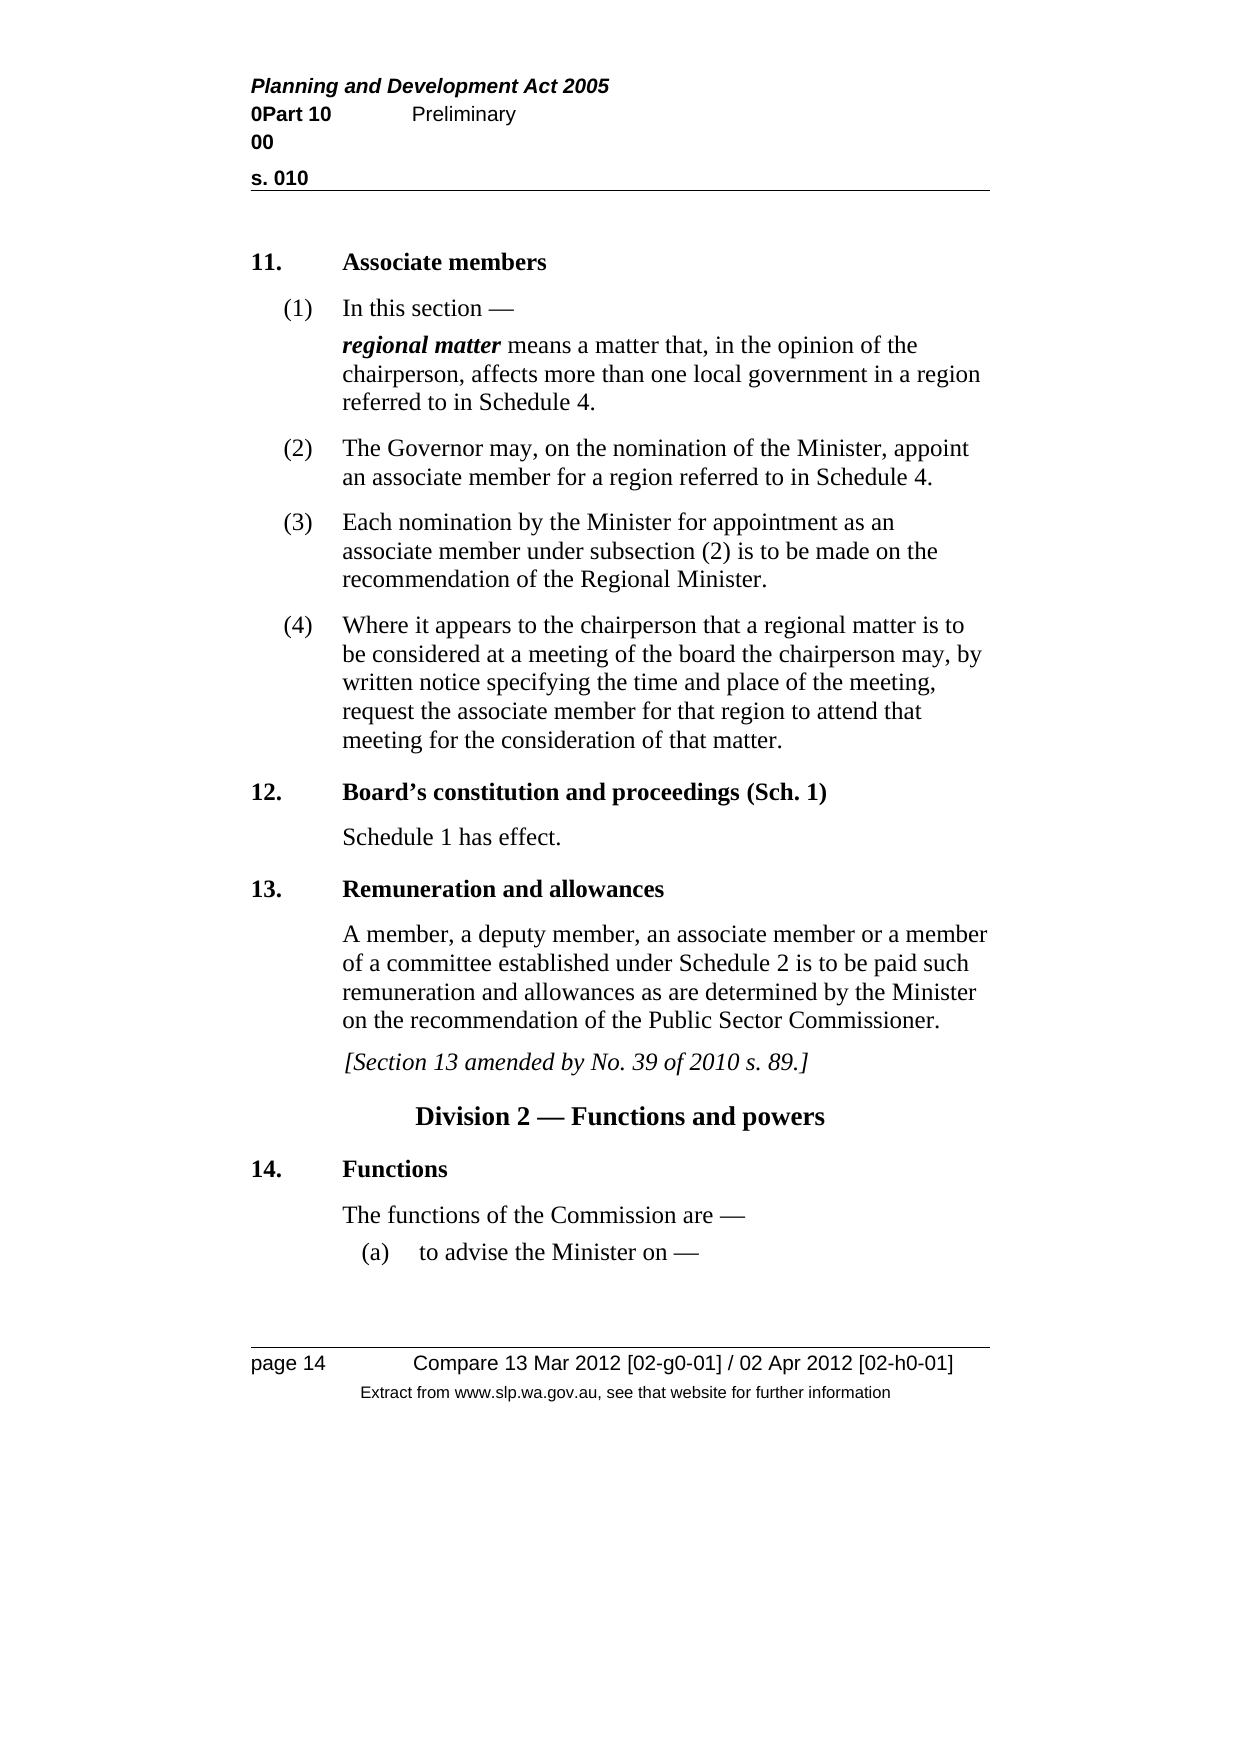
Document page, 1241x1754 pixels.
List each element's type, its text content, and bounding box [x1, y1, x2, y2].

text (2) The Governor may, on the nomination of the Minister, appoint an associate member for a region referred to in Schedule 4. [251, 433, 990, 490]
text A member, a deputy member, an associate member or a member of a committee established under Schedule 2 is to be paid such remuneration and allowances as are determined by the Minister on the recommendation of the Public Sector Commissioner. [251, 919, 990, 1034]
text [Section 13 amended by No. 39 of 2010 s. 89.] [251, 1047, 990, 1075]
subtitle 13. Remuneration and allowances [251, 874, 990, 902]
subtitle 12. Board’s constitution and proceedings (Sch. 1) [251, 777, 990, 805]
text The functions of the Commission are — [251, 1200, 990, 1229]
subtitle Division 2 — Functions and powers [251, 1100, 990, 1132]
text Schedule 1 has effect. [251, 822, 990, 851]
text (3) Each nomination by the Minister for appointment as an associate member under subsection (2) is to be made on the recommendation of the Regional Minister. [251, 507, 990, 593]
text (4) Where it appears to the chairperson that a regional matter is to be considered at a meeting of the board the chairperson may, by written notice specifying the time and place of the meeting, request the associate member for that region to attend that meeting for the consideration of that matter. [251, 610, 990, 754]
subtitle 11. Associate members [251, 247, 990, 276]
text (a) to advise the Minister on — [251, 1237, 990, 1266]
subtitle 14. Functions [251, 1154, 990, 1183]
text regional matter means a matter that, in the opinion of the chairperson, affects more than one local government in a region referred to in Schedule 4. [251, 330, 990, 416]
text (1) In this section — [251, 293, 990, 322]
